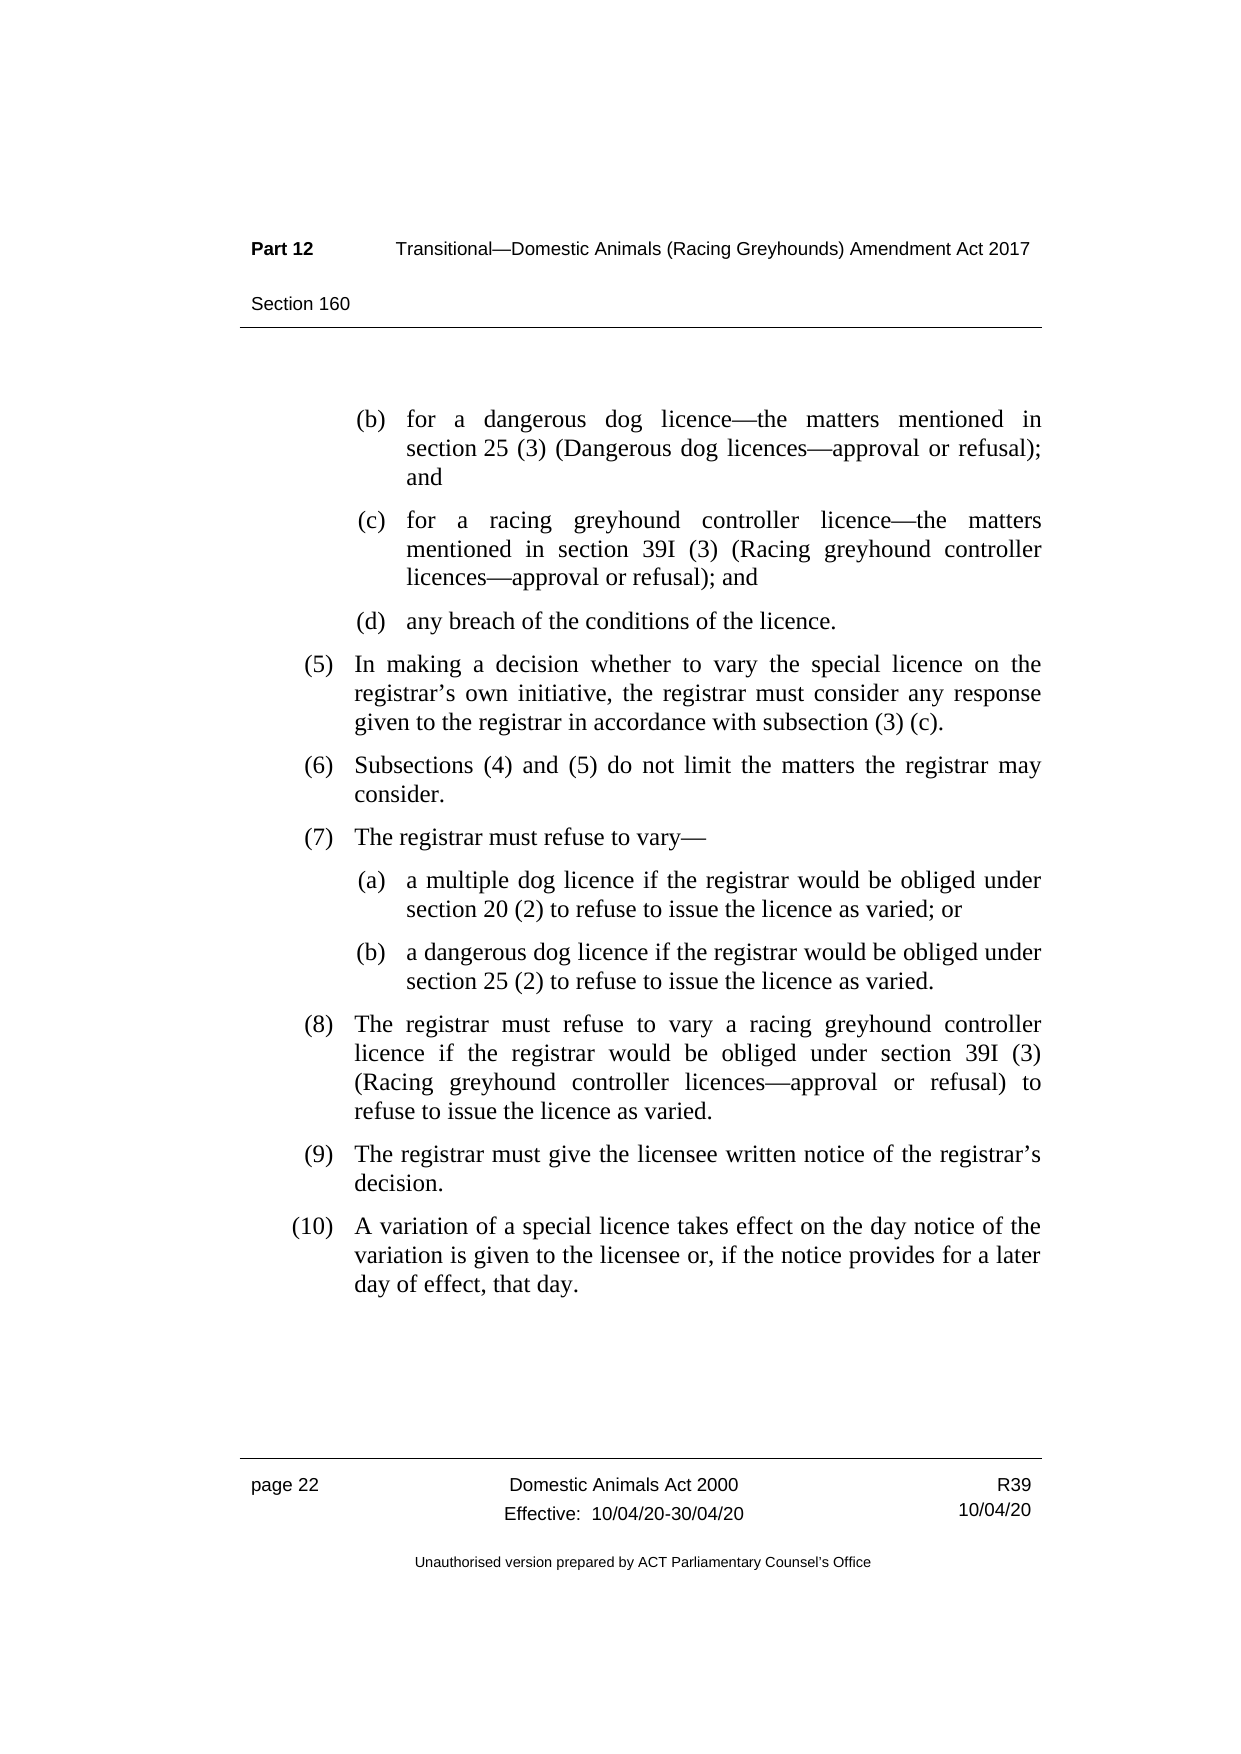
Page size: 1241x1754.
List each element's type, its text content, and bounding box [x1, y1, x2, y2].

text (6) Subsections (4) and (5) do not limit the matters the registrar may consider. [239, 750, 1042, 807]
text (b) for a dangerous dog licence—the matters mentioned in section 25 (3) (Dangerous dog licences—approval or refusal); and [239, 404, 1042, 490]
text (8) The registrar must refuse to vary a racing greyhound controller licence if the registrar would be obliged under section 39I (3) (Racing greyhound controller licences—approval or refusal) to refuse to issue the licence as varied. [239, 1009, 1042, 1124]
text (5) In making a decision whether to vary the special licence on the registrar’s own initiative, the registrar must consider any response given to the registrar in accordance with subsection (3) (c). [239, 649, 1042, 735]
text (c) for a racing greyhound controller licence—the matters mentioned in section 39I (3) (Racing greyhound controller licences—approval or refusal); and [239, 505, 1042, 591]
text (b) a dangerous dog licence if the registrar would be obliged under section 25 (2) to refuse to issue the licence as varied. [239, 937, 1042, 995]
text (7) The registrar must refuse to vary— [239, 822, 1042, 851]
text (a) a multiple dog licence if the registrar would be obliged under section 20 (2) to refuse to issue the licence as varied; or [239, 865, 1042, 923]
text (d) any breach of the conditions of the licence. [239, 606, 1042, 634]
text (9) The registrar must give the licensee written notice of the registrar’s decision. [239, 1139, 1042, 1197]
text (10) A variation of a special licence takes effect on the day notice of the variation is given to the licensee or, if the notice provides for a later day of effect, that day. [239, 1211, 1042, 1297]
